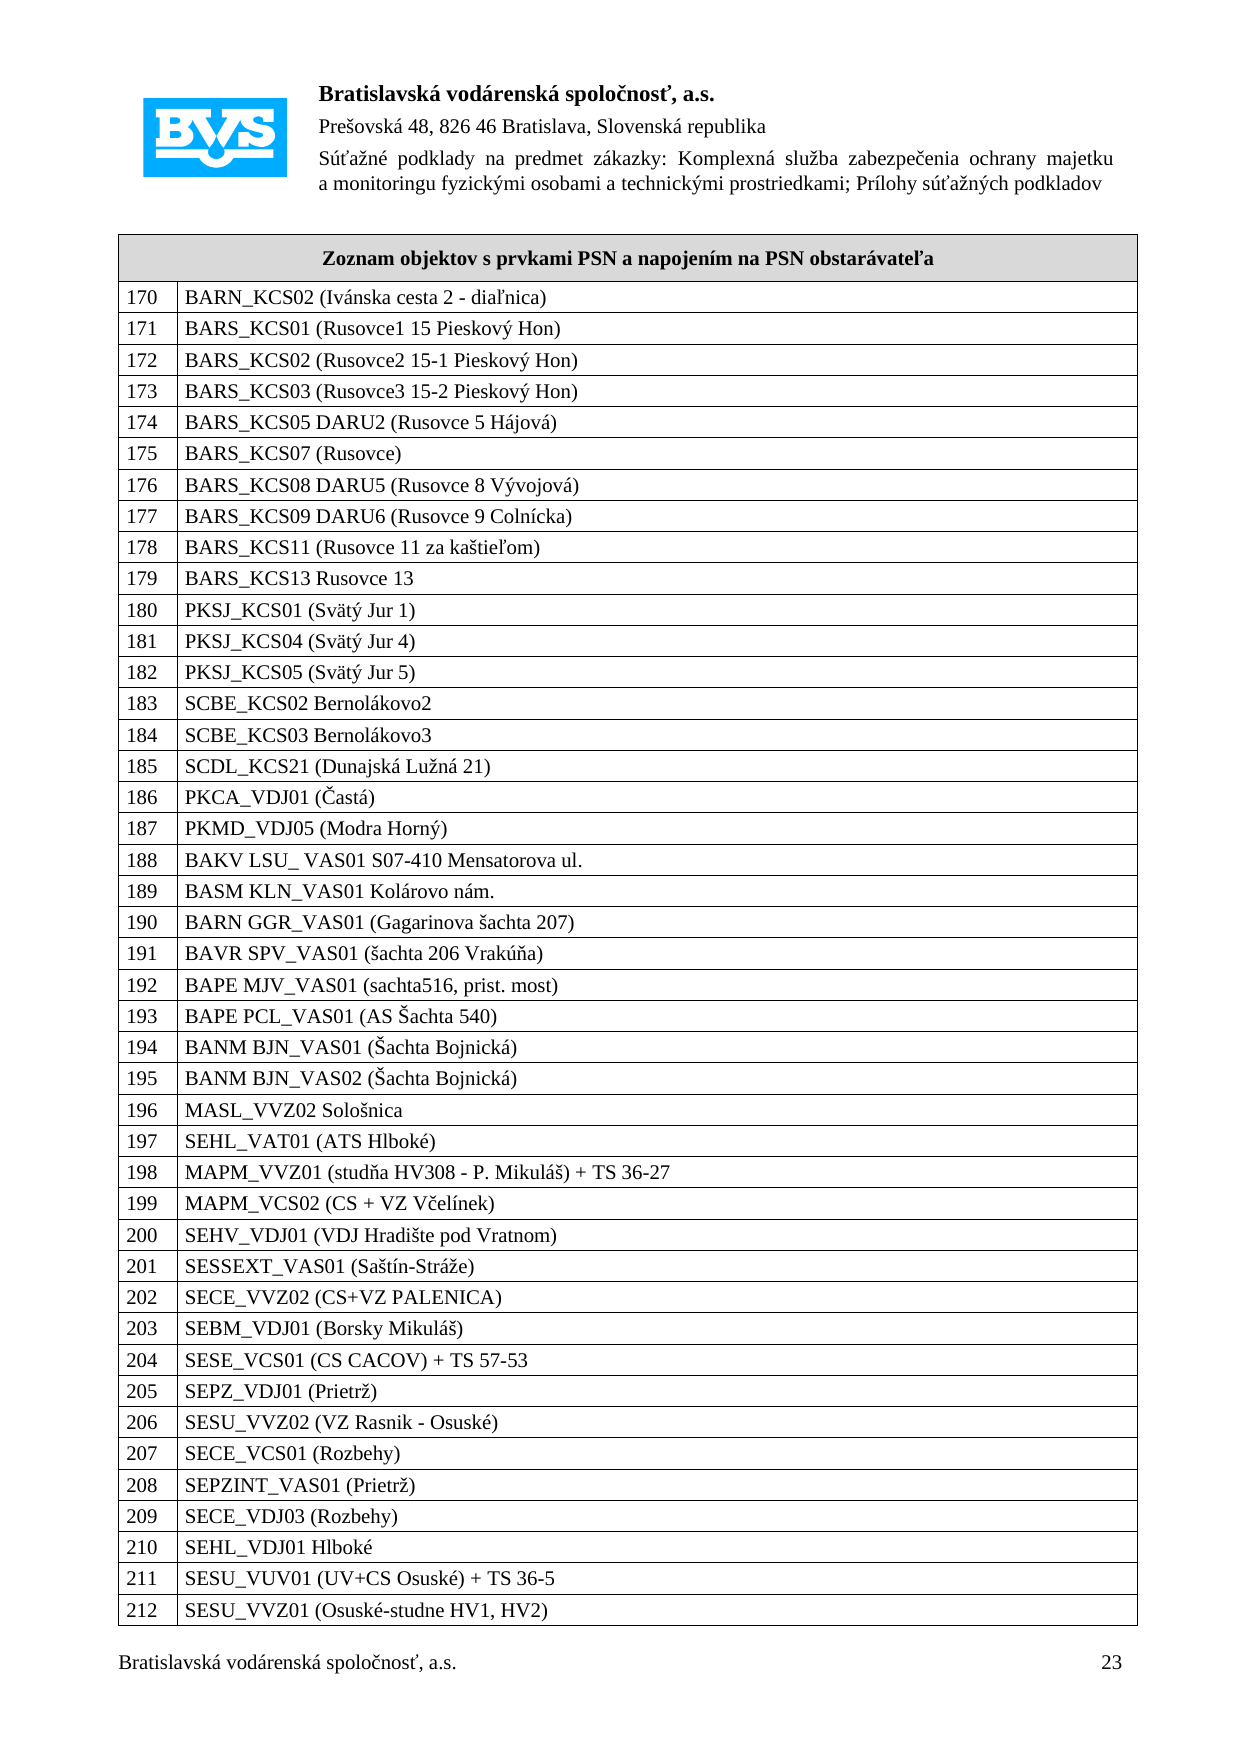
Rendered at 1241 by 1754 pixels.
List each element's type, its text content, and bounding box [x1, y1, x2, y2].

table_cell 175 [119, 438, 177, 468]
table_cell SECE_VDJ03 (Rozbehy) [178, 1501, 1137, 1531]
table_cell 210 [119, 1532, 177, 1562]
table_cell 206 [119, 1407, 177, 1437]
table_cell SESSEXT_VAS01 (Saštín-Stráže) [178, 1251, 1137, 1281]
table_cell PKSJ_KCS05 (Svätý Jur 5) [178, 657, 1137, 687]
table_cell SESU_VVZ02 (VZ Rasnik - Osuské) [178, 1407, 1137, 1437]
table_cell BAVR SPV_VAS01 (šachta 206 Vrakúňa) [178, 938, 1137, 968]
table_cell SCDL_KCS21 (Dunajská Lužná 21) [178, 751, 1137, 781]
table_cell 187 [119, 813, 177, 843]
table_cell 174 [119, 407, 177, 437]
table_cell 183 [119, 688, 177, 718]
table_cell 185 [119, 751, 177, 781]
table_cell 176 [119, 470, 177, 500]
table_cell 191 [119, 938, 177, 968]
table_cell 188 [119, 845, 177, 875]
table_cell BARS_KCS07 (Rusovce) [178, 438, 1137, 468]
table_cell 198 [119, 1157, 177, 1187]
table_cell 204 [119, 1345, 177, 1375]
table_cell 197 [119, 1126, 177, 1156]
table_cell BARN_KCS02 (Ivánska cesta 2 - diaľnica) [178, 282, 1137, 312]
table_cell SECE_VCS01 (Rozbehy) [178, 1438, 1137, 1468]
table_cell 200 [119, 1220, 177, 1250]
table_cell BANM BJN_VAS01 (Šachta Bojnická) [178, 1032, 1137, 1062]
table_cell 199 [119, 1188, 177, 1218]
table_cell PKSJ_KCS01 (Svätý Jur 1) [178, 595, 1137, 625]
table_cell 190 [119, 907, 177, 937]
table_cell SEPZ_VDJ01 (Prietrž) [178, 1376, 1137, 1406]
table_cell BAPE PCL_VAS01 (AS Šachta 540) [178, 1001, 1137, 1031]
table_cell 186 [119, 782, 177, 812]
table_cell 177 [119, 501, 177, 531]
table_cell PKMD_VDJ05 (Modra Horný) [178, 813, 1137, 843]
table_cell 178 [119, 532, 177, 562]
table_cell 202 [119, 1282, 177, 1312]
table_cell 192 [119, 970, 177, 1000]
table_cell 173 [119, 376, 177, 406]
table_cell 184 [119, 720, 177, 750]
table_cell 193 [119, 1001, 177, 1031]
table_cell BASM KLN_VAS01 Kolárovo nám. [178, 876, 1137, 906]
table_cell BARS_KCS05 DARU2 (Rusovce 5 Hájová) [178, 407, 1137, 437]
table_cell BARS_KCS02 (Rusovce2 15-1 Pieskový Hon) [178, 345, 1137, 375]
table_cell SEBM_VDJ01 (Borsky Mikuláš) [178, 1313, 1137, 1343]
table_cell 211 [119, 1563, 177, 1593]
table_cell BANM BJN_VAS02 (Šachta Bojnická) [178, 1063, 1137, 1093]
table_cell SECE_VVZ02 (CS+VZ PALENICA) [178, 1282, 1137, 1312]
table_cell BAPE MJV_VAS01 (sachta516, prist. most) [178, 970, 1137, 1000]
table_cell MAPM_VCS02 (CS + VZ Včelínek) [178, 1188, 1137, 1218]
table_cell 203 [119, 1313, 177, 1343]
table_cell 182 [119, 657, 177, 687]
table_cell 196 [119, 1095, 177, 1125]
table_cell 172 [119, 345, 177, 375]
table_cell 189 [119, 876, 177, 906]
table_cell SEHL_VDJ01 Hlboké [178, 1532, 1137, 1562]
table_cell BAKV LSU_ VAS01 S07-410 Mensatorova ul. [178, 845, 1137, 875]
table_cell 181 [119, 626, 177, 656]
table_cell BARS_KCS03 (Rusovce3 15-2 Pieskový Hon) [178, 376, 1137, 406]
table_cell SESE_VCS01 (CS CACOV) + TS 57-53 [178, 1345, 1137, 1375]
table_cell PKSJ_KCS04 (Svätý Jur 4) [178, 626, 1137, 656]
table_cell 170 [119, 282, 177, 312]
table_cell 171 [119, 313, 177, 343]
table_cell PKCA_VDJ01 (Častá) [178, 782, 1137, 812]
table_cell SEPZINT_VAS01 (Prietrž) [178, 1470, 1137, 1500]
table_cell MASL_VVZ02 Sološnica [178, 1095, 1137, 1125]
table_header Zoznam objektov s prvkami PSN a napojením na PSN obstarávateľa [119, 235, 1137, 281]
table_cell 194 [119, 1032, 177, 1062]
table_cell BARS_KCS08 DARU5 (Rusovce 8 Vývojová) [178, 470, 1137, 500]
table_cell BARS_KCS11 (Rusovce 11 za kaštieľom) [178, 532, 1137, 562]
table_cell MAPM_VVZ01 (studňa HV308 - P. Mikuláš) + TS 36-27 [178, 1157, 1137, 1187]
table_cell BARS_KCS09 DARU6 (Rusovce 9 Colnícka) [178, 501, 1137, 531]
table_cell 207 [119, 1438, 177, 1468]
table_cell BARS_KCS01 (Rusovce1 15 Pieskový Hon) [178, 313, 1137, 343]
table_cell 208 [119, 1470, 177, 1500]
table_cell SEHL_VAT01 (ATS Hlboké) [178, 1126, 1137, 1156]
table_cell SESU_VVZ01 (Osuské-studne HV1, HV2) [178, 1595, 1137, 1625]
table_cell SESU_VUV01 (UV+CS Osuské) + TS 36-5 [178, 1563, 1137, 1593]
table_cell 205 [119, 1376, 177, 1406]
table_cell SCBE_KCS03 Bernolákovo3 [178, 720, 1137, 750]
table_cell SCBE_KCS02 Bernolákovo2 [178, 688, 1137, 718]
table_cell 201 [119, 1251, 177, 1281]
table_cell BARN GGR_VAS01 (Gagarinova šachta 207) [178, 907, 1137, 937]
table_cell 195 [119, 1063, 177, 1093]
table_cell 209 [119, 1501, 177, 1531]
table_cell 179 [119, 563, 177, 593]
table_cell 212 [119, 1595, 177, 1625]
table_cell SEHV_VDJ01 (VDJ Hradište pod Vratnom) [178, 1220, 1137, 1250]
table_cell 180 [119, 595, 177, 625]
table_cell BARS_KCS13 Rusovce 13 [178, 563, 1137, 593]
